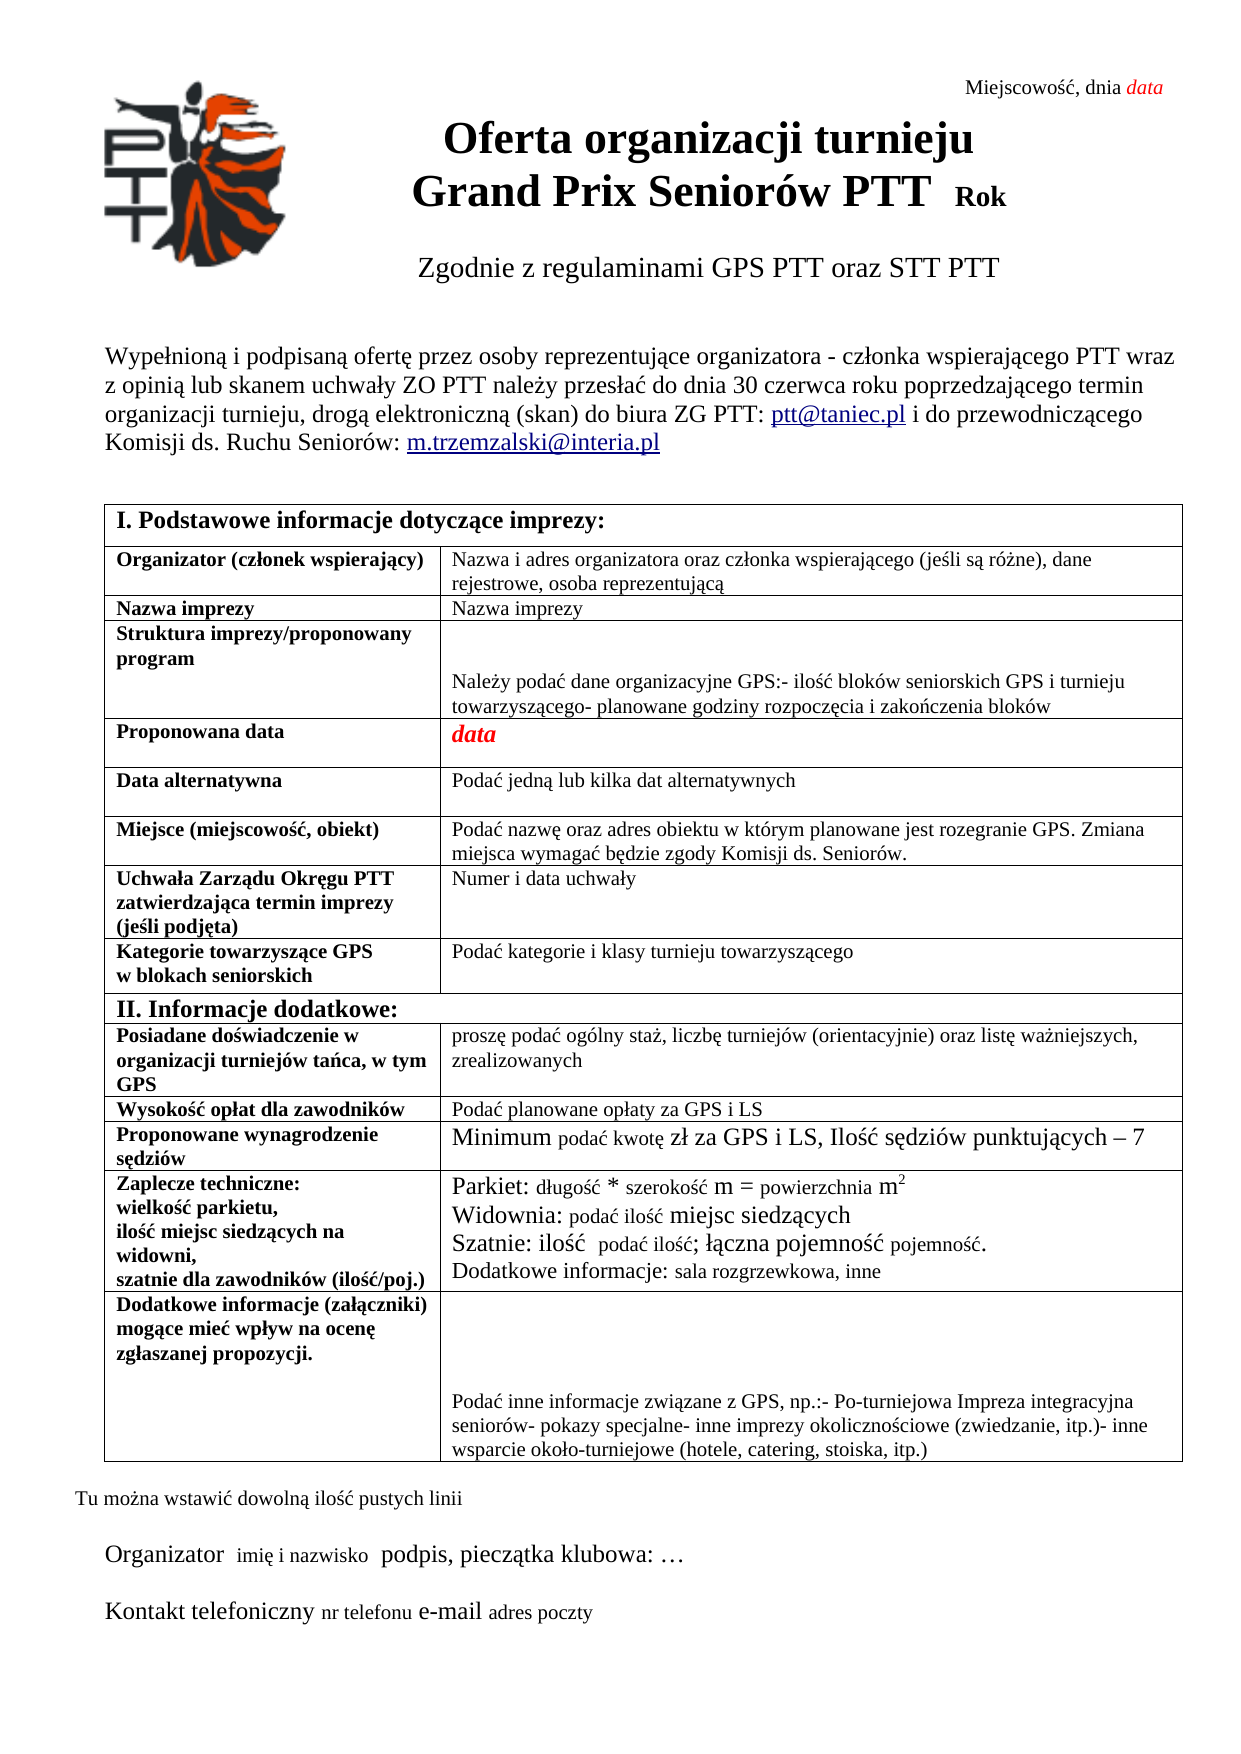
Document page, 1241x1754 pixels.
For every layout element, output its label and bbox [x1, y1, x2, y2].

picture [103, 79, 297, 288]
